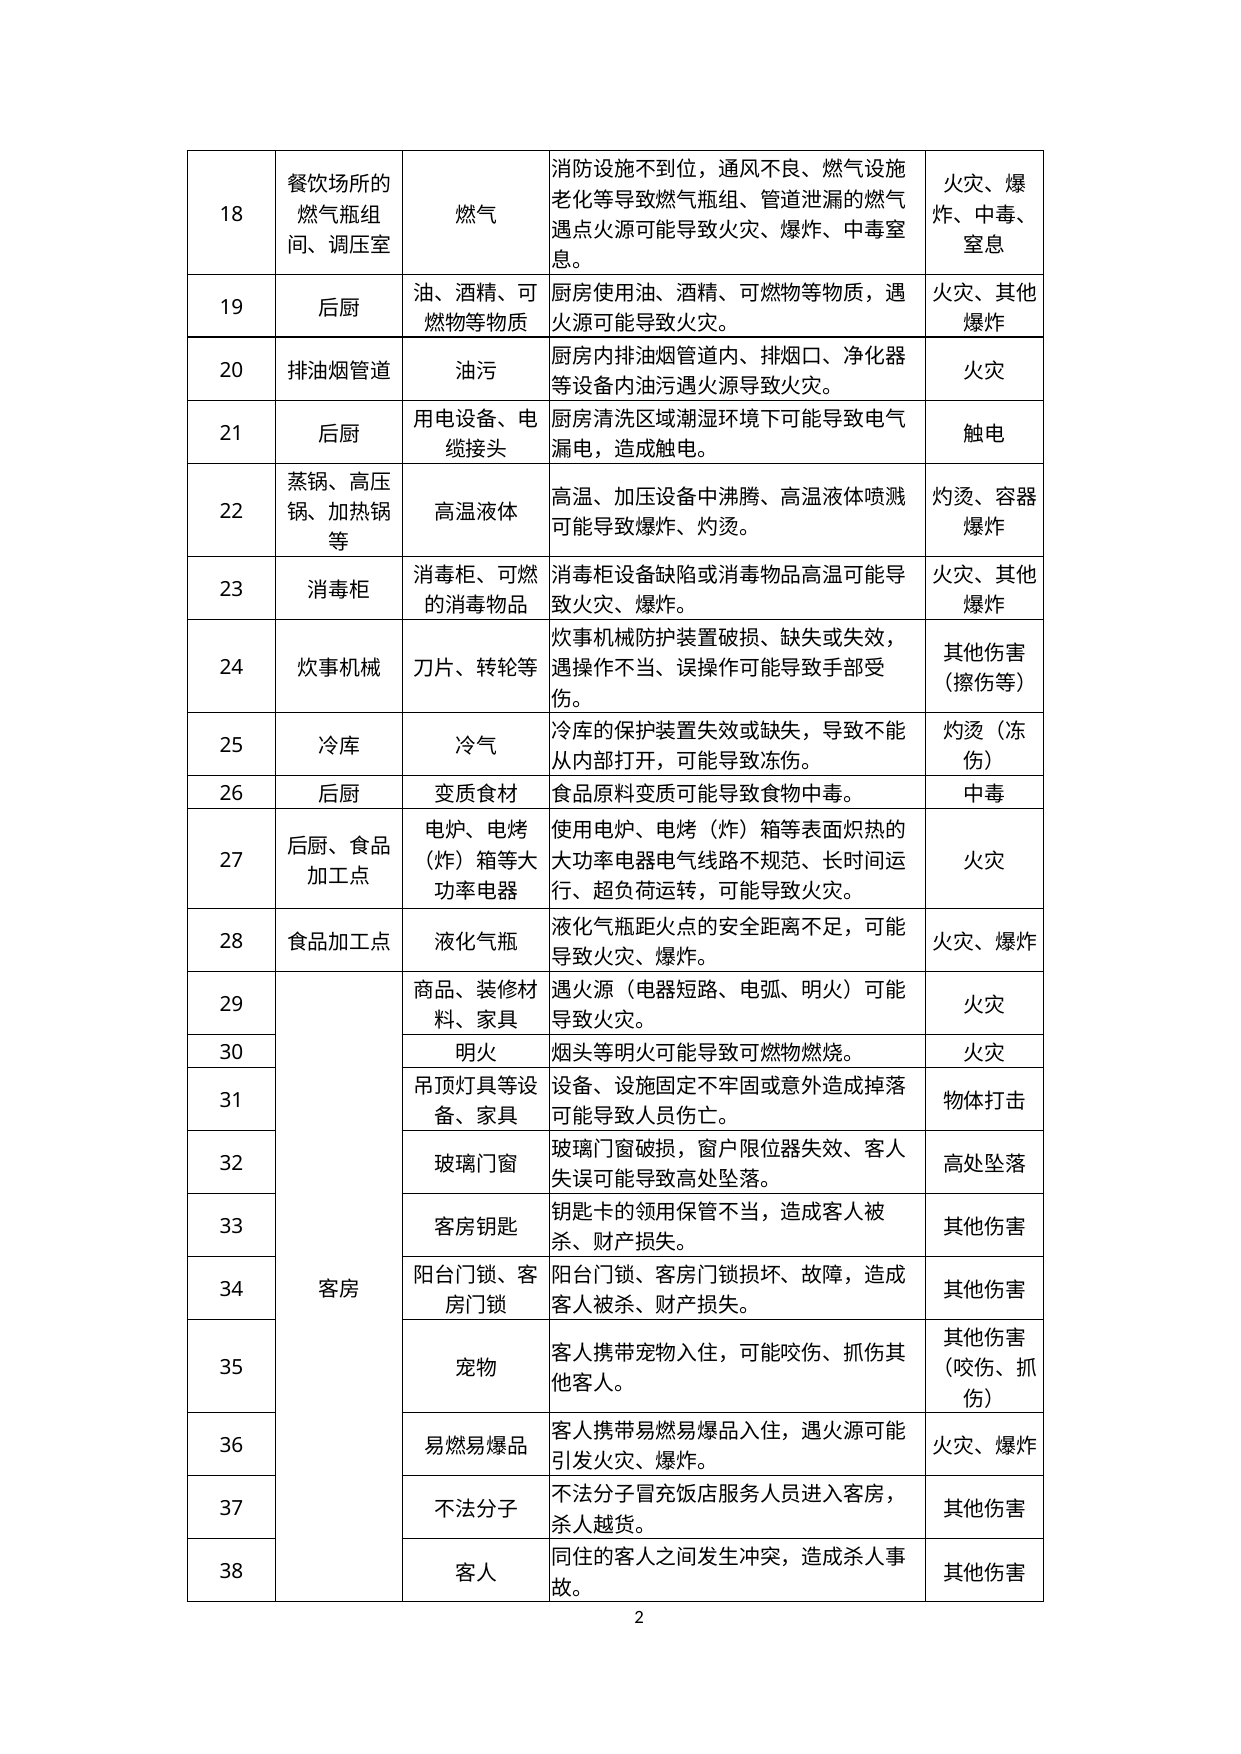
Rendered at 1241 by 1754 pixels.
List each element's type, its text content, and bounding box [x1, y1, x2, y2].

table_cell 其他伤害（咬伤、抓伤） [926, 1320, 1043, 1412]
table_cell 27 [188, 809, 275, 908]
table_cell 22 [188, 464, 275, 556]
table_cell 火灾 [926, 972, 1043, 1034]
table_cell 油污 [403, 338, 549, 399]
table_cell 29 [188, 972, 275, 1034]
table_cell 厨房清洗区域潮湿环境下可能导致电气漏电，造成触电。 [550, 401, 925, 462]
table_cell 后厨、食品加工点 [276, 809, 402, 908]
table_cell 消毒柜 [276, 557, 402, 619]
table_cell 其他伤害 [926, 1194, 1043, 1256]
table_cell 客人携带易燃易爆品入住，遇火源可能引发火灾、爆炸。 [550, 1413, 925, 1475]
table_cell 遇火源（电器短路、电弧、明火）可能导致火灾。 [550, 972, 925, 1034]
table_cell 灼烫（冻伤） [926, 713, 1043, 775]
table_cell 其他伤害 [926, 1257, 1043, 1319]
table_cell 炊事机械防护装置破损、缺失或失效，遇操作不当、误操作可能导致手部受伤。 [550, 620, 925, 712]
table_cell 消毒柜设备缺陷或消毒物品高温可能导致火灾、爆炸。 [550, 557, 925, 619]
table_cell 液化气瓶 [403, 909, 549, 971]
table_cell 烟头等明火可能导致可燃物燃烧。 [550, 1035, 925, 1067]
table_cell 玻璃门窗破损，窗户限位器失效、客人失误可能导致高处坠落。 [550, 1131, 925, 1193]
table_cell 液化气瓶距火点的安全距离不足，可能导致火灾、爆炸。 [550, 909, 925, 971]
table_cell 冷气 [403, 713, 549, 775]
table_cell 35 [188, 1320, 275, 1412]
table_cell 火灾、爆炸 [926, 1413, 1043, 1475]
table_cell 物体打击 [926, 1068, 1043, 1130]
table_cell 其他伤害 [926, 1476, 1043, 1538]
table_cell 38 [188, 1539, 275, 1601]
table_cell 高处坠落 [926, 1131, 1043, 1193]
table_cell 客房 [276, 972, 402, 1601]
table_cell 宠物 [403, 1320, 549, 1412]
table_cell 31 [188, 1068, 275, 1130]
table_cell 火灾 [926, 338, 1043, 399]
table_cell 火灾、其他爆炸 [926, 275, 1043, 336]
table_cell 火灾 [926, 809, 1043, 908]
table_cell 火灾 [926, 1035, 1043, 1067]
table_cell 易燃易爆品 [403, 1413, 549, 1475]
table_cell 食品原料变质可能导致食物中毒。 [550, 776, 925, 808]
table_cell 23 [188, 557, 275, 619]
table_cell 阳台门锁、客房门锁损坏、故障，造成客人被杀、财产损失。 [550, 1257, 925, 1319]
table_cell 吊顶灯具等设备、家具 [403, 1068, 549, 1130]
table_cell 25 [188, 713, 275, 775]
table_cell 厨房使用油、酒精、可燃物等物质，遇火源可能导致火灾。 [550, 275, 925, 336]
table_cell 商品、装修材料、家具 [403, 972, 549, 1034]
table_cell 高温液体 [403, 464, 549, 556]
table_cell 同住的客人之间发生冲突，造成杀人事故。 [550, 1539, 925, 1601]
table_cell 火灾、其他爆炸 [926, 557, 1043, 619]
table_cell 18 [188, 151, 275, 273]
table_cell 34 [188, 1257, 275, 1319]
table_cell 钥匙卡的领用保管不当，造成客人被杀、财产损失。 [550, 1194, 925, 1256]
table_cell 后厨 [276, 275, 402, 336]
table_cell 19 [188, 275, 275, 336]
table_cell 26 [188, 776, 275, 808]
table_cell 不法分子冒充饭店服务人员进入客房，杀人越货。 [550, 1476, 925, 1538]
table_cell 33 [188, 1194, 275, 1256]
table_cell 厨房内排油烟管道内、排烟口、净化器等设备内油污遇火源导致火灾。 [550, 338, 925, 399]
table_cell 食品加工点 [276, 909, 402, 971]
table_cell 燃气 [403, 151, 549, 273]
table_cell 中毒 [926, 776, 1043, 808]
table_cell 高温、加压设备中沸腾、高温液体喷溅可能导致爆炸、灼烫。 [550, 464, 925, 556]
table_cell 消防设施不到位，通风不良、燃气设施老化等导致燃气瓶组、管道泄漏的燃气遇点火源可能导致火灾、爆炸、中毒窒息。 [550, 151, 925, 273]
table_cell 变质食材 [403, 776, 549, 808]
table_cell 后厨 [276, 776, 402, 808]
table_cell 明火 [403, 1035, 549, 1067]
table_cell 炊事机械 [276, 620, 402, 712]
table_cell 冷库的保护装置失效或缺失，导致不能从内部打开，可能导致冻伤。 [550, 713, 925, 775]
table_cell 玻璃门窗 [403, 1131, 549, 1193]
table_cell 21 [188, 401, 275, 462]
table_cell 36 [188, 1413, 275, 1475]
table_cell 冷库 [276, 713, 402, 775]
table_cell 电炉、电烤（炸）箱等大功率电器 [403, 809, 549, 908]
table_cell 灼烫、容器爆炸 [926, 464, 1043, 556]
table_cell 触电 [926, 401, 1043, 462]
table_cell 20 [188, 338, 275, 399]
table_cell 火灾、爆炸、中毒、窒息 [926, 151, 1043, 273]
table_cell 刀片、转轮等 [403, 620, 549, 712]
table_cell 使用电炉、电烤（炸）箱等表面炽热的大功率电器电气线路不规范、长时间运行、超负荷运转，可能导致火灾。 [550, 809, 925, 908]
table_cell 油、酒精、可燃物等物质 [403, 275, 549, 336]
table_cell 其他伤害（擦伤等） [926, 620, 1043, 712]
table_cell 30 [188, 1035, 275, 1067]
table_cell 28 [188, 909, 275, 971]
table_cell 其他伤害 [926, 1539, 1043, 1601]
table_cell 客人携带宠物入住，可能咬伤、抓伤其他客人。 [550, 1320, 925, 1412]
table_cell 用电设备、电缆接头 [403, 401, 549, 462]
table_cell 消毒柜、可燃的消毒物品 [403, 557, 549, 619]
table_cell 不法分子 [403, 1476, 549, 1538]
table_cell 客人 [403, 1539, 549, 1601]
table_cell 排油烟管道 [276, 338, 402, 399]
table_cell 24 [188, 620, 275, 712]
table_cell 后厨 [276, 401, 402, 462]
table_cell 客房钥匙 [403, 1194, 549, 1256]
table_cell 设备、设施固定不牢固或意外造成掉落可能导致人员伤亡。 [550, 1068, 925, 1130]
table_cell 火灾、爆炸 [926, 909, 1043, 971]
table_cell 蒸锅、高压锅、加热锅等 [276, 464, 402, 556]
table_cell 32 [188, 1131, 275, 1193]
table_cell 餐饮场所的燃气瓶组间、调压室 [276, 151, 402, 273]
table_cell 37 [188, 1476, 275, 1538]
table_cell 阳台门锁、客房门锁 [403, 1257, 549, 1319]
